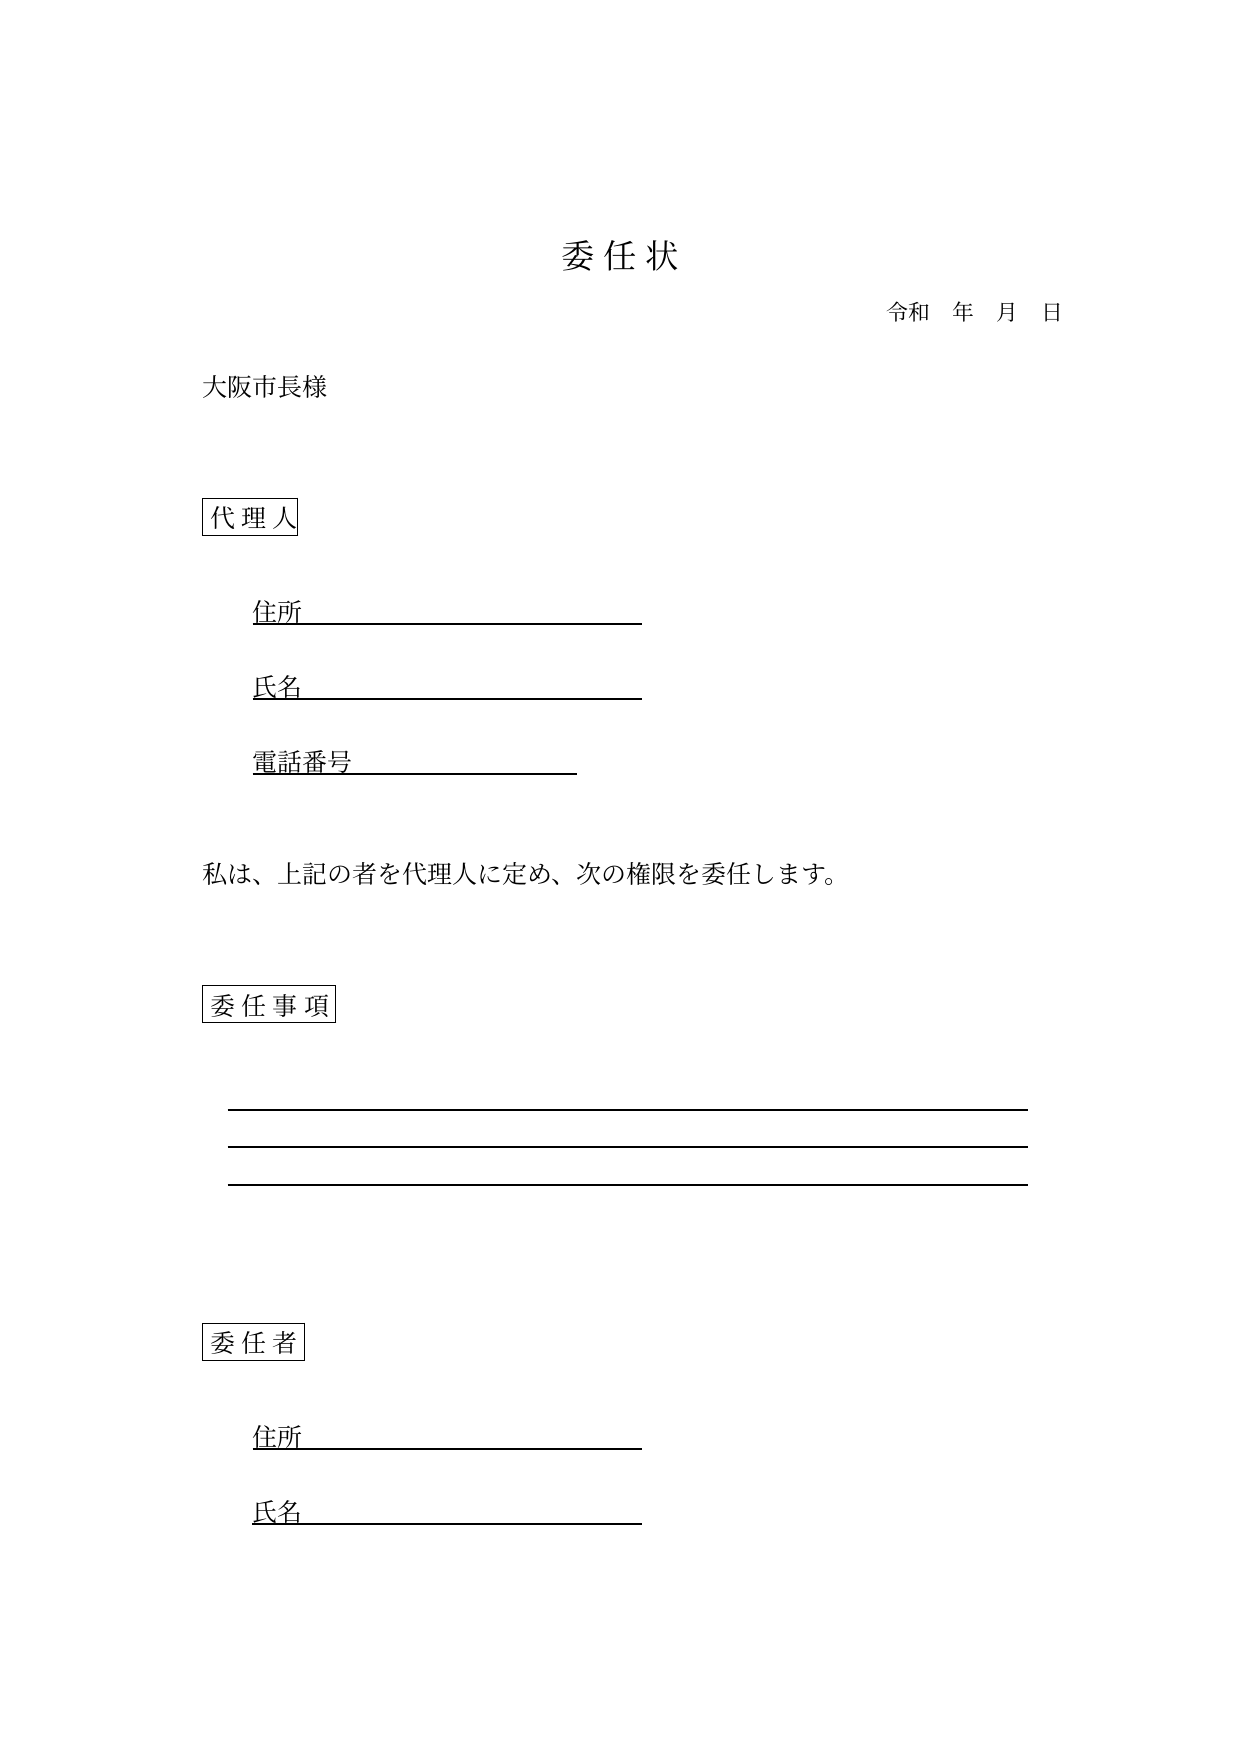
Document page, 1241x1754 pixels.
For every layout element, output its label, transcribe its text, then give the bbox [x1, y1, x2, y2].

text 私は、上記の者を代理人に定め、次の権限を委任します。 [177, 854, 1063, 892]
text 電話番号 [177, 742, 1063, 779]
text 委 任 者 [177, 1304, 1063, 1379]
text 令和 年 月 日 [177, 292, 1063, 329]
text 大阪市長様 [177, 367, 1063, 404]
text 住所 [177, 1417, 1063, 1454]
text 住所 [177, 592, 1063, 629]
text 氏名 [177, 1492, 1063, 1529]
text 委 任 事 項 [177, 967, 1063, 1042]
text 委 任 状 [177, 217, 1063, 292]
text 代 理 人 [177, 479, 1063, 554]
text 氏名 [177, 667, 1063, 704]
